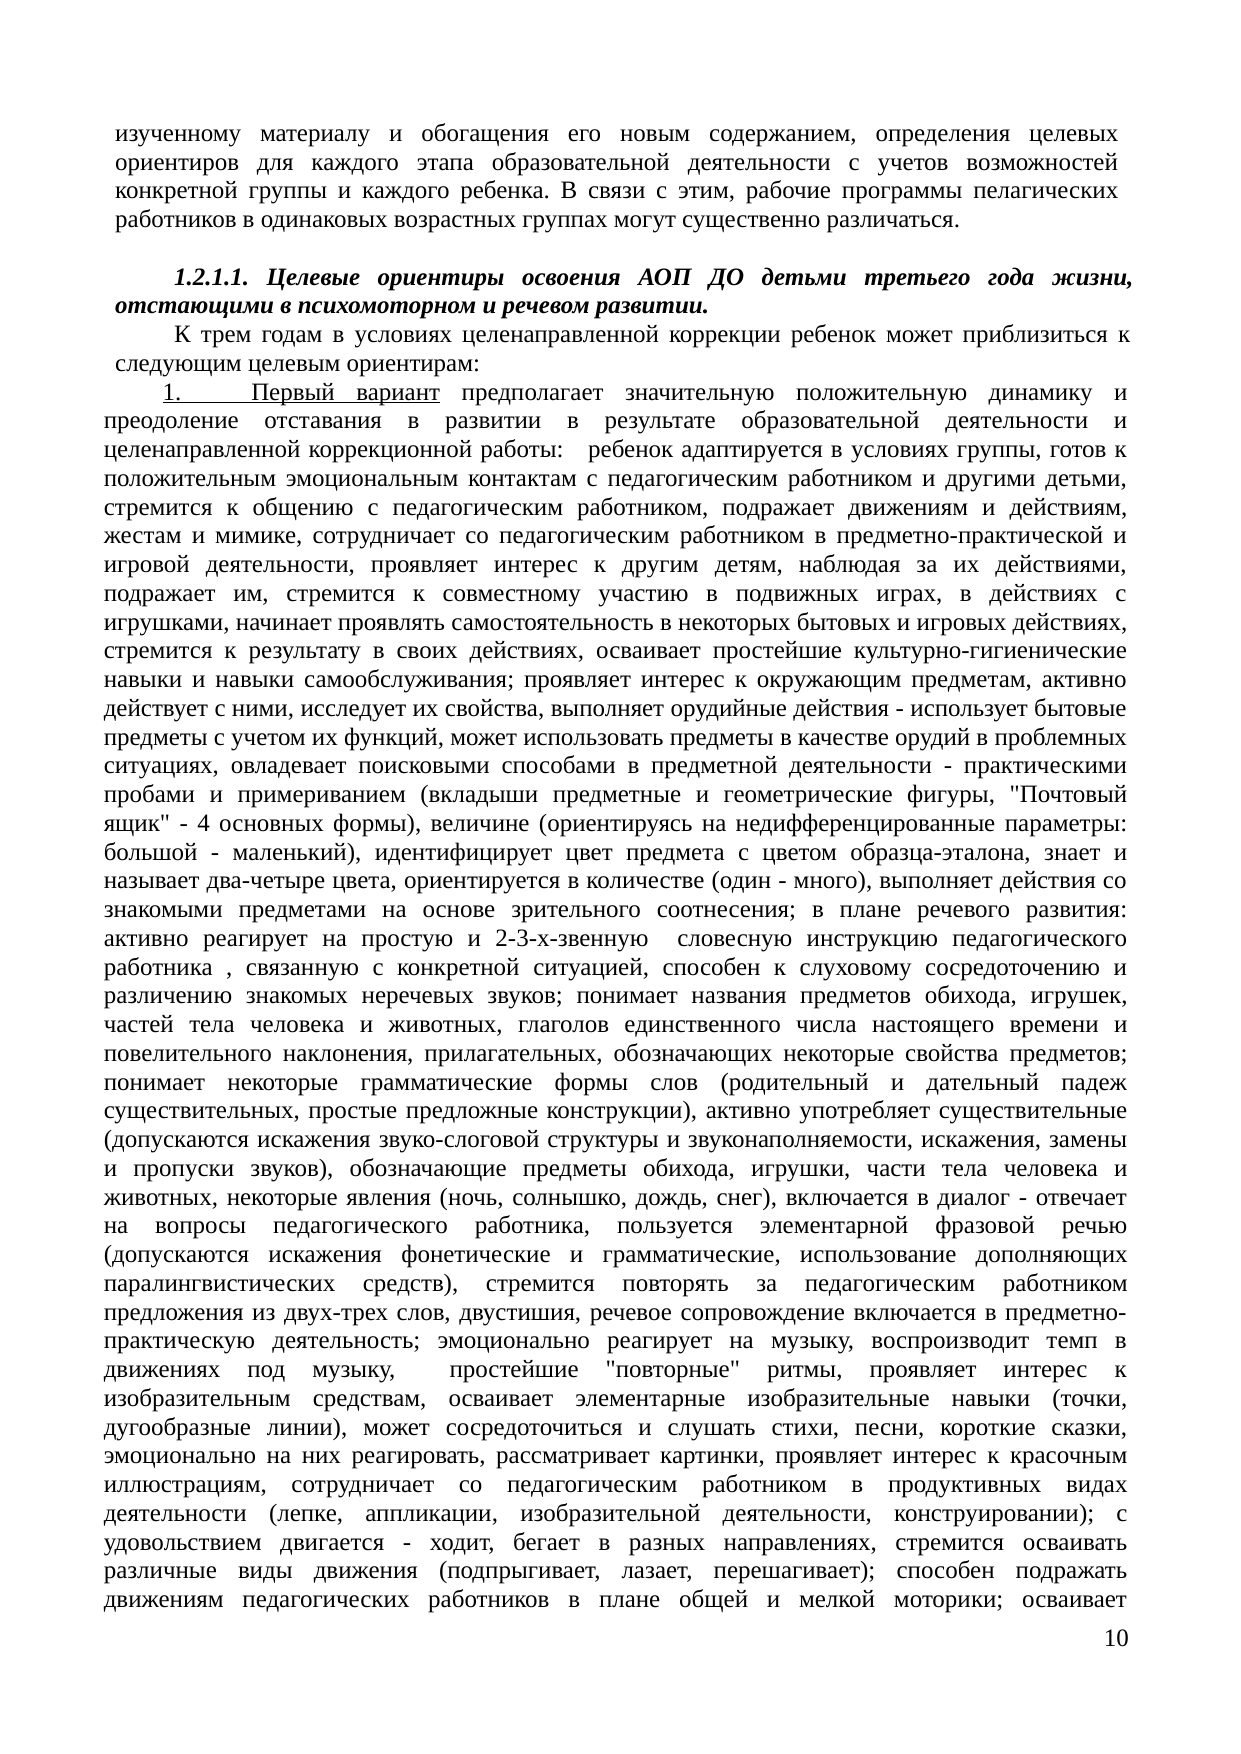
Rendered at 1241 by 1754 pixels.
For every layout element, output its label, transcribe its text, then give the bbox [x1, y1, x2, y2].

text К трем годам в условиях целенаправленной коррекции ребенок может приблизиться к следующим целевым ориентирам: [115, 319, 1131, 377]
text 1.2.1.1. Целевые ориентиры освоения АОП ДО детьми третьего года жизни, отстающими в психомоторном и речевом развитии. [115, 262, 1137, 319]
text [115, 118, 1119, 233]
